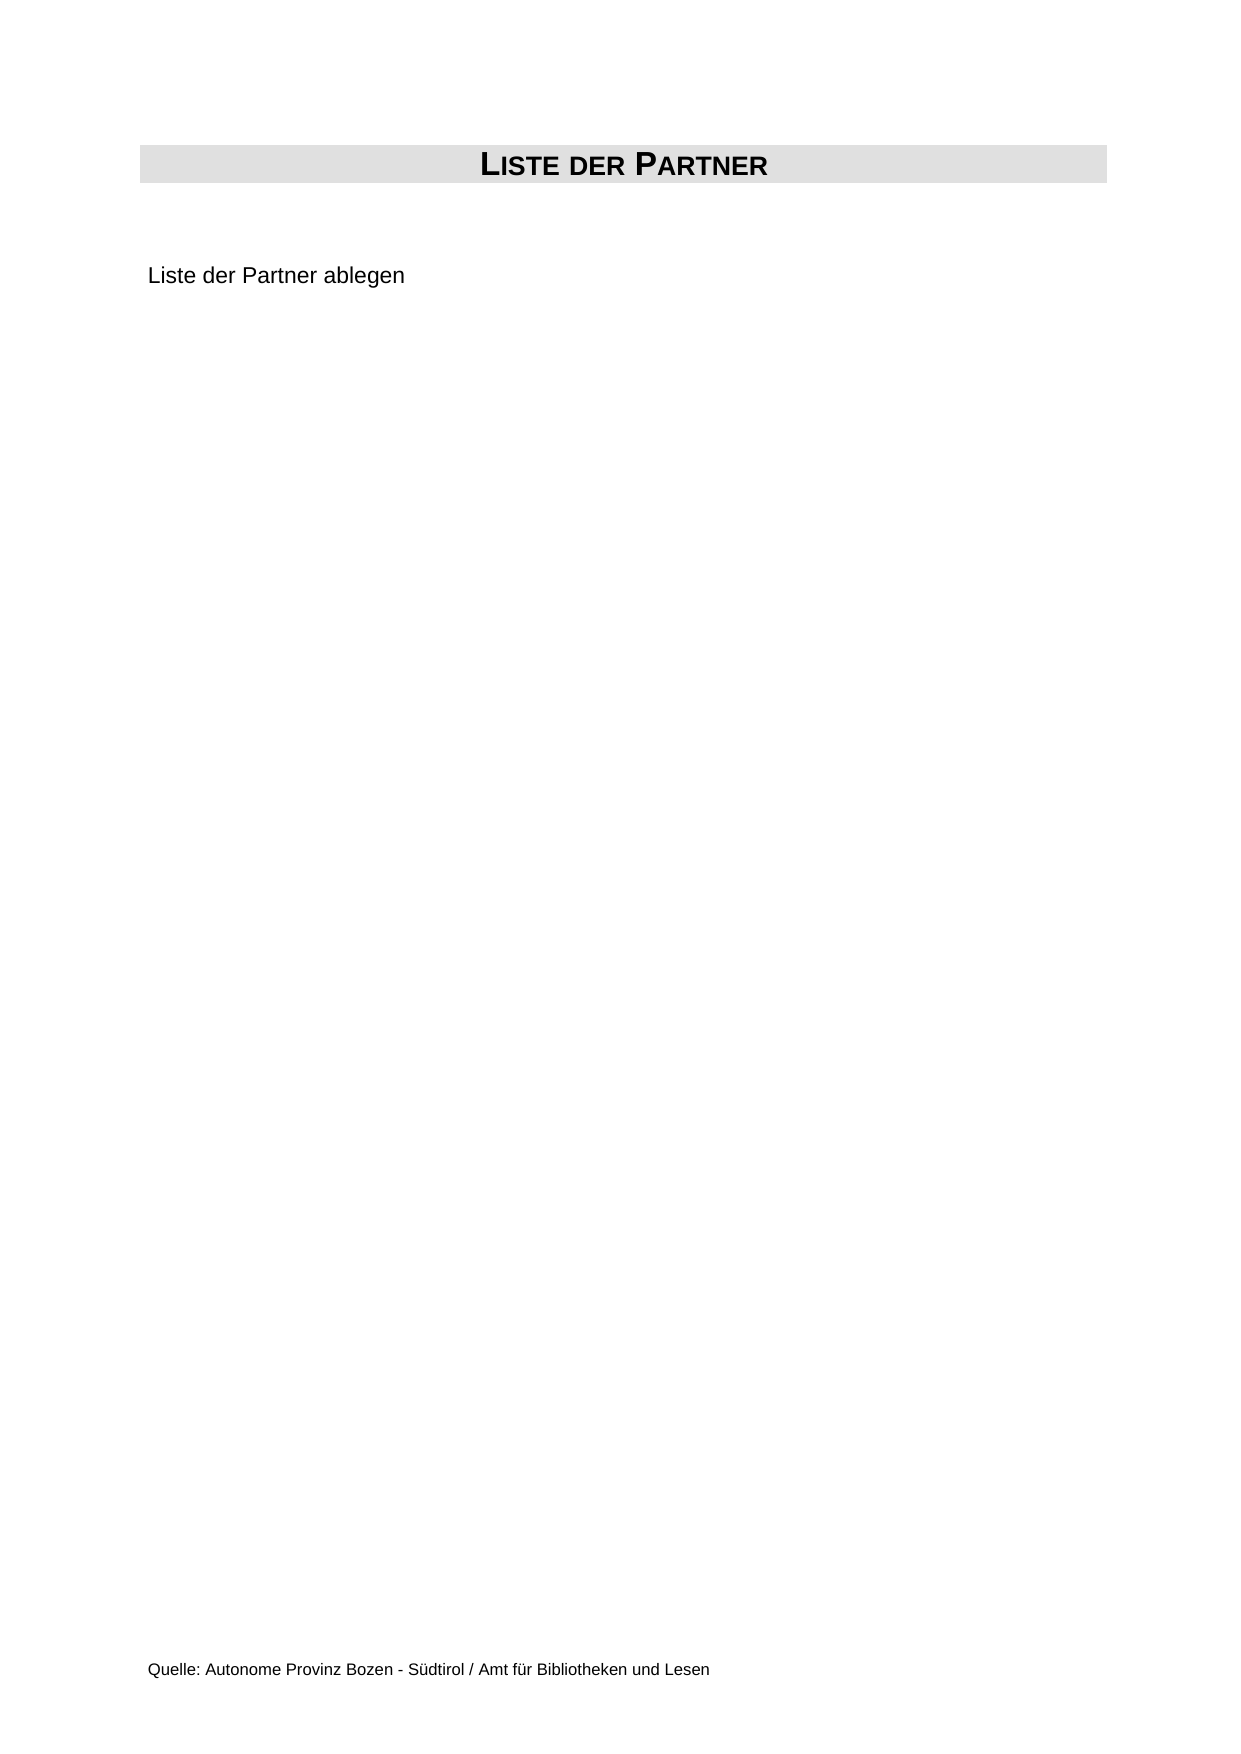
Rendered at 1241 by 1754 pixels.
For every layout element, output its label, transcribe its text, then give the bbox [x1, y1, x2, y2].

table_header Liste der Partner [140, 145, 1107, 183]
text Liste der Partner ablegen [148, 262, 1092, 288]
